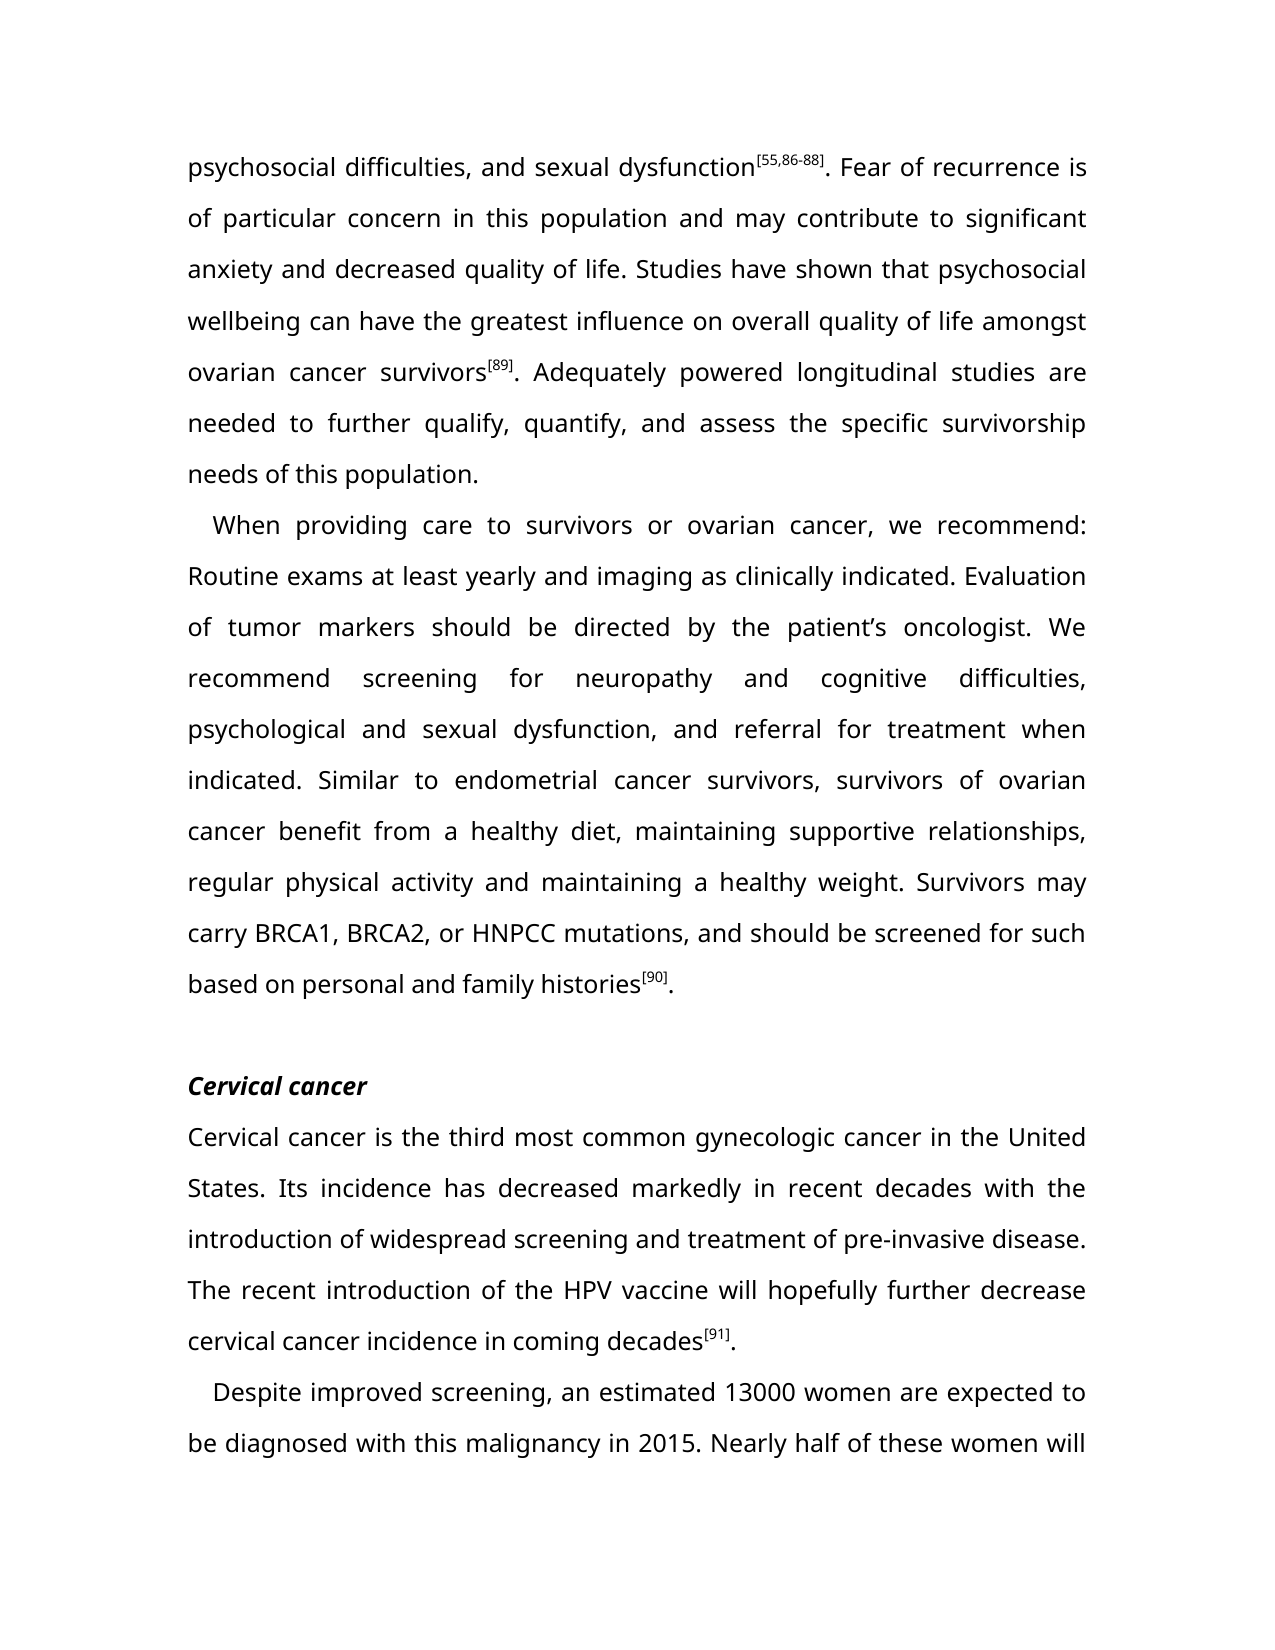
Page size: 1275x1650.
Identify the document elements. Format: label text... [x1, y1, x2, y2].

text Cervical cancer is the third most common gynecologic cancer in the United States. Its incidence has decreased markedly in recent decades with the introduction of widespread screening and treatment of pre-invasive disease. The recent introduction of the HPV vaccine will hopefully further decrease cervical cancer incidence in coming decades[91]. [187, 1120, 1087, 1358]
text Cervical cancer [187, 1069, 1087, 1103]
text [187, 150, 1087, 490]
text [187, 1375, 1087, 1460]
text When providing care to survivors or ovarian cancer, we recommend: Routine exams at least yearly and imaging as clinically indicated. Evaluation of tumor markers should be directed by the patient’s oncologist. We recommend screening for neuropathy and cognitive difficulties, psychological and sexual dysfunction, and referral for treatment when indicated. Similar to endometrial cancer survivors, survivors of ovarian cancer benefit from a healthy diet, maintaining supportive relationships, regular physical activity and maintaining a healthy weight. Survivors may carry BRCA1, BRCA2, or HNPCC mutations, and should be screened for such based on personal and family histories[90]. [187, 507, 1087, 1001]
